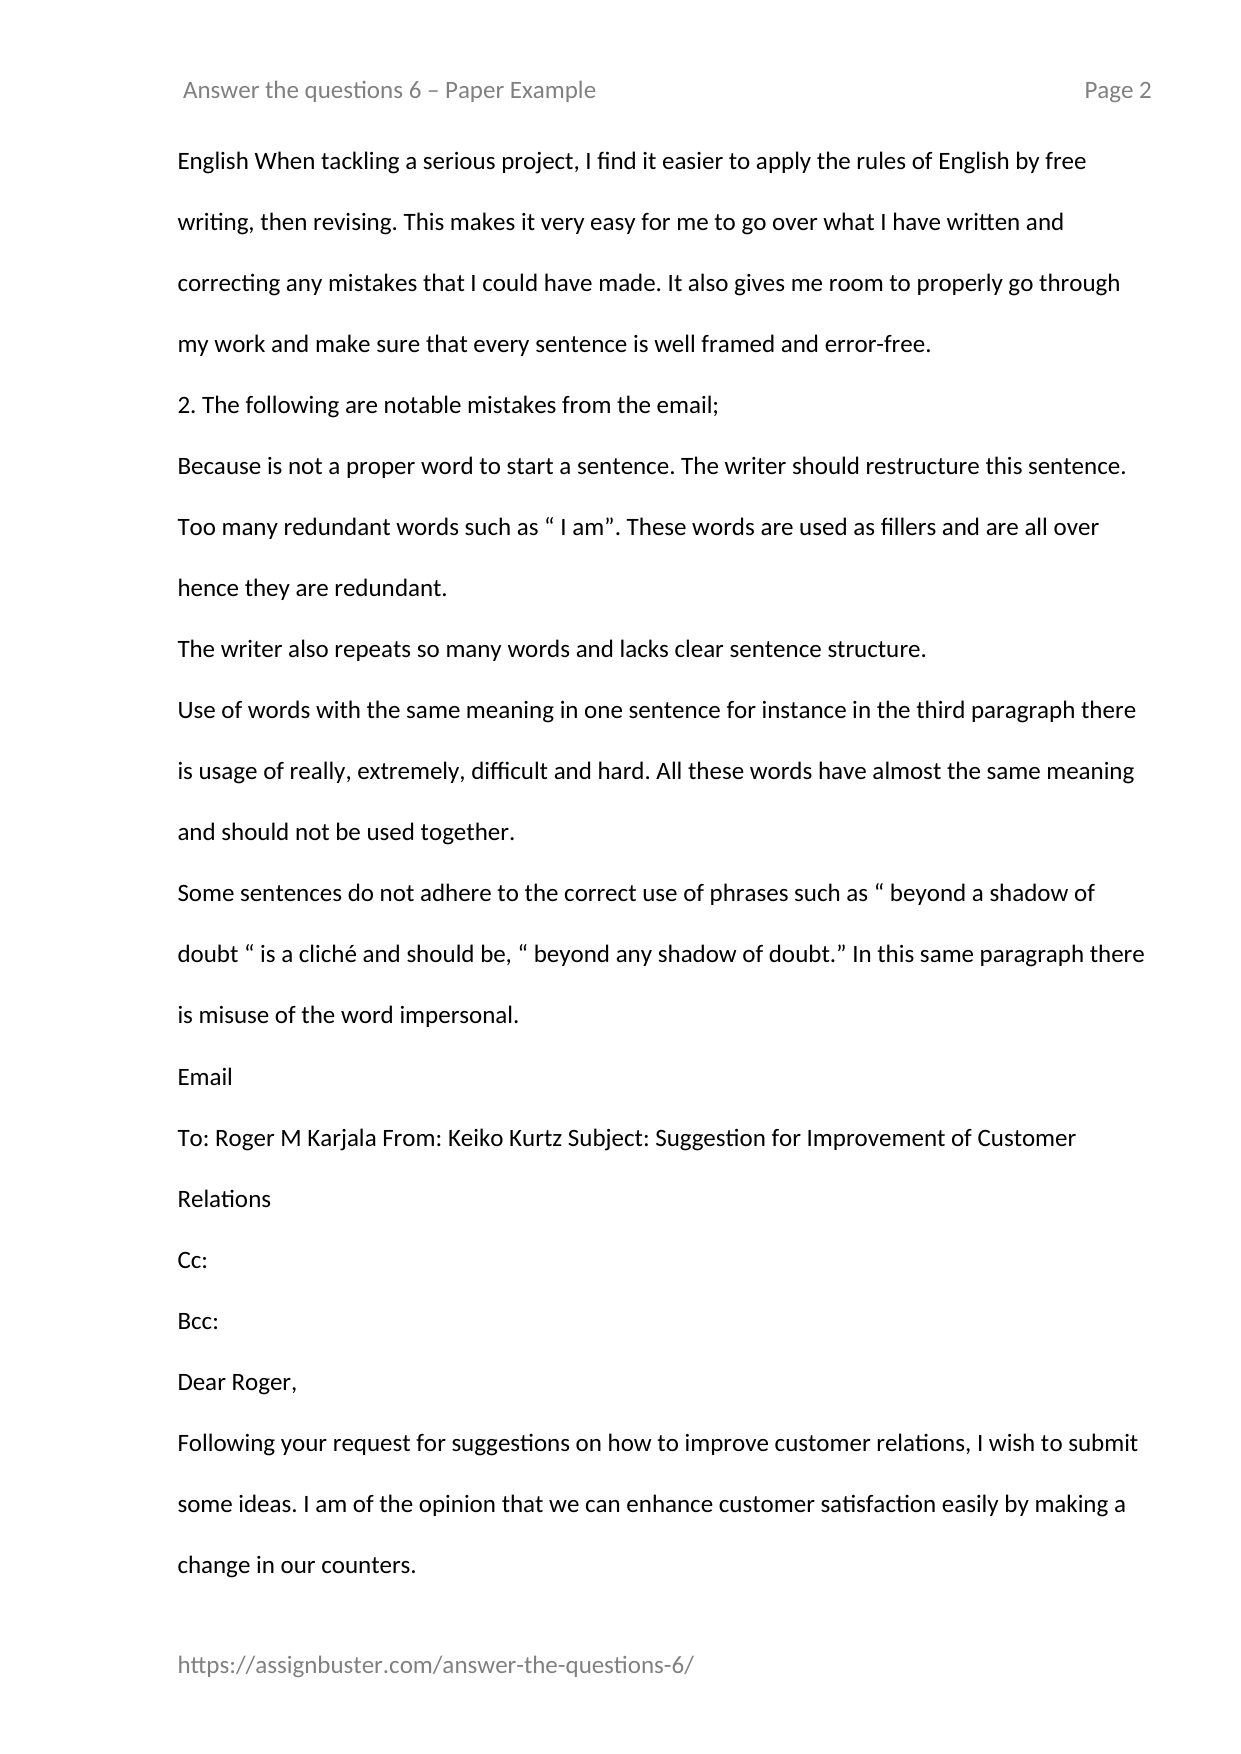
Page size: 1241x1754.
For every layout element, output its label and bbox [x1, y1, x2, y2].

text [177, 145, 1152, 1579]
